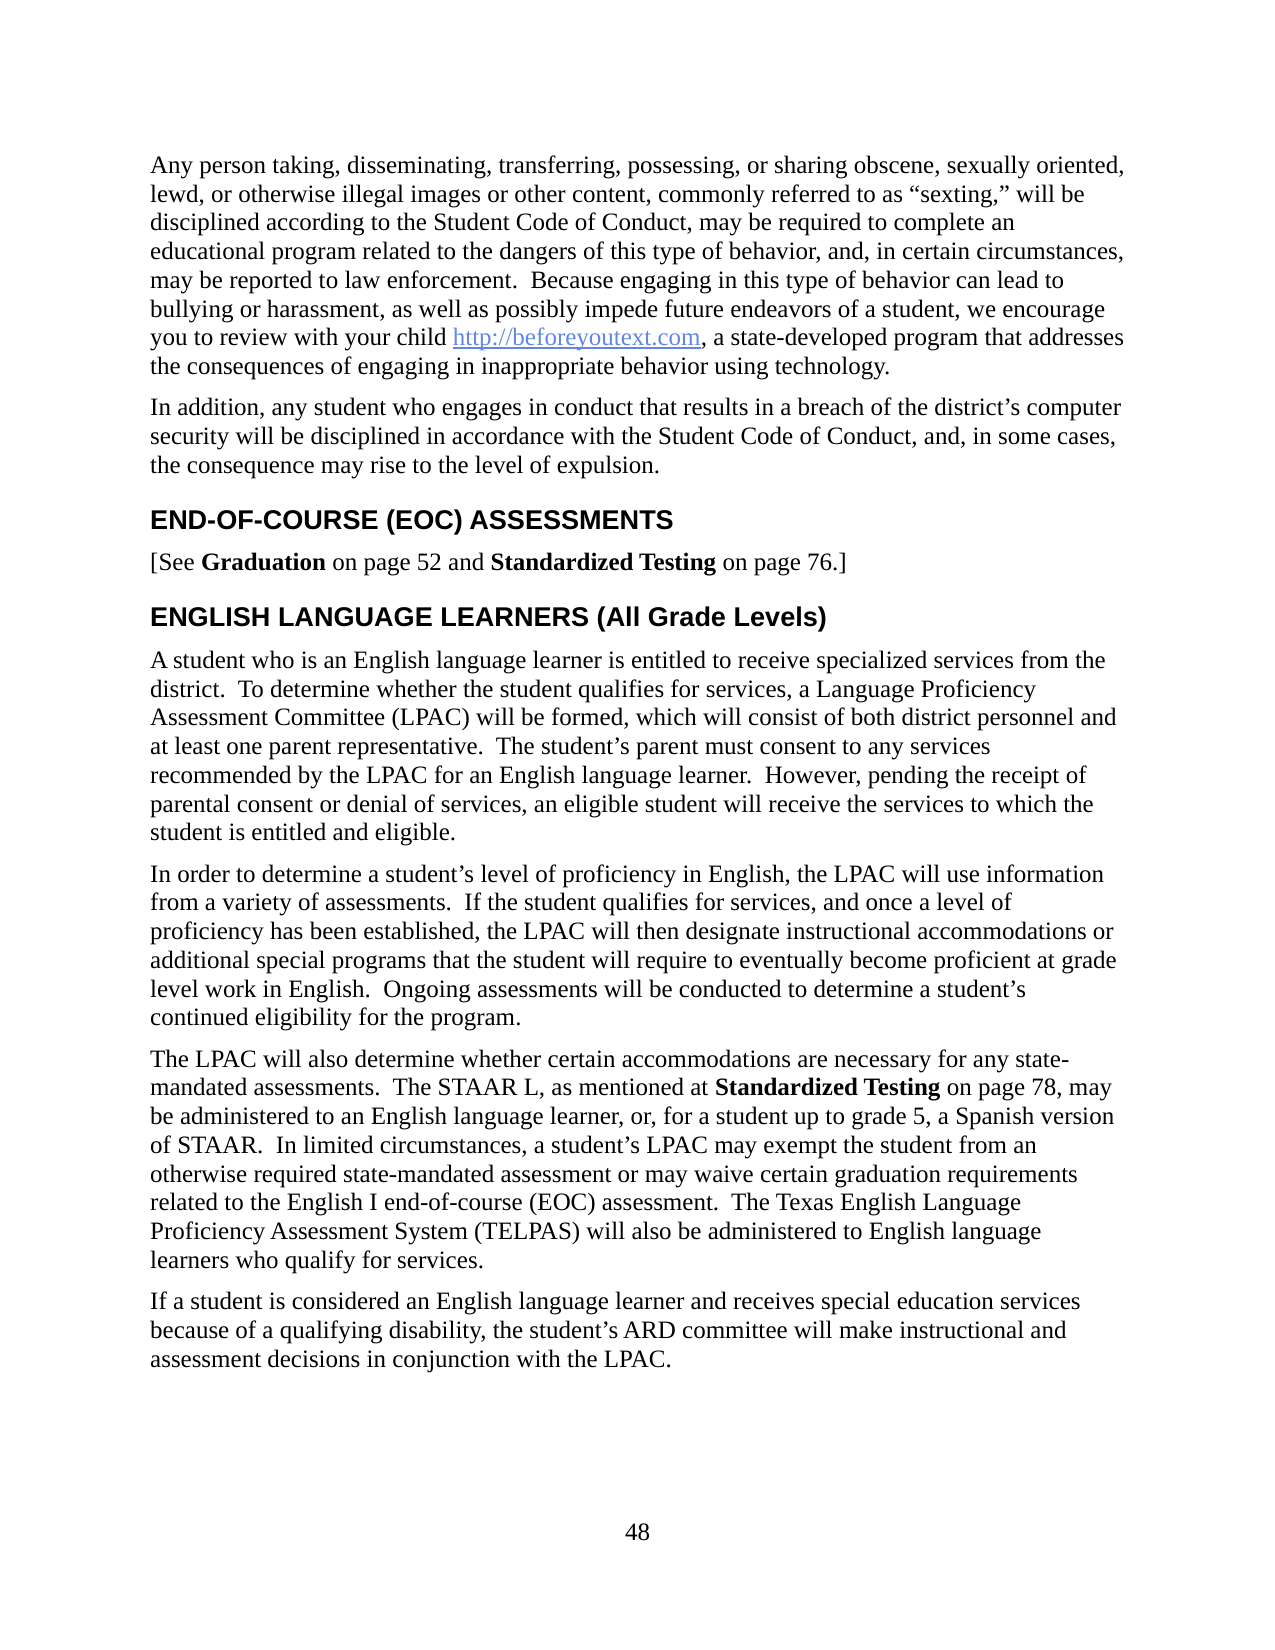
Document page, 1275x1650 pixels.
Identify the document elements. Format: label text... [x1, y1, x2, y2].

subtitle ENGLISH LANGUAGE LEARNERS (All Grade Levels) [150, 601, 1125, 632]
text Any person taking, disseminating, transferring, possessing, or sharing obscene, sexually oriented, lewd, or otherwise illegal images or other content, commonly referred to as “sexting,” will be disciplined according to the Student Code of Conduct, may be required to complete an educational program related to the dangers of this type of behavior, and, in certain circumstances, may be reported to law enforcement. Because engaging in this type of behavior can lead to bullying or harassment, as well as possibly impede future endeavors of a student, we encourage you to review with your child http://beforeyoutext.com, a state-developed program that addresses the consequences of engaging in inappropriate behavior using technology. [150, 150, 1125, 380]
text A student who is an English language learner is entitled to receive specialized services from the district. To determine whether the student qualifies for services, a Language Proficiency Assessment Committee (LPAC) will be formed, which will consist of both district personnel and at least one parent representative. The student’s parent must consent to any services recommended by the LPAC for an English language learner. However, pending the receipt of parental consent or denial of services, an eligible student will receive the services to which the student is entitled and eligible. [150, 645, 1125, 846]
text In order to determine a student’s level of proficiency in English, the LPAC will use information from a variety of assessments. If the student qualifies for services, and once a level of proficiency has been established, the LPAC will then designate instructional accommodations or additional special programs that the student will require to eventually become proficient at grade level work in English. Ongoing assessments will be conducted to determine a student’s continued eligibility for the program. [150, 859, 1125, 1031]
text If a student is considered an English language learner and receives special education services because of a qualifying disability, the student’s ARD committee will make instructional and assessment decisions in conjunction with the LPAC. [150, 1286, 1125, 1372]
text The LPAC will also determine whether certain accommodations are necessary for any state-mandated assessments. The STAAR L, as mentioned at Standardized Testing on page 78, may be administered to an English language learner, or, for a student up to grade 5, a Spanish version of STAAR. In limited circumstances, a student’s LPAC may exempt the student from an otherwise required state-mandated assessment or may waive certain graduation requirements related to the English I end-of-course (EOC) assessment. The Texas English Language Proficiency Assessment System (TELPAS) will also be administered to English language learners who qualify for services. [150, 1044, 1125, 1274]
subtitle END-OF-COURSE (EOC) ASSESSMENTS [150, 504, 1125, 535]
text In addition, any student who engages in conduct that results in a breach of the district’s computer security will be disciplined in accordance with the Student Code of Conduct, and, in some cases, the consequence may rise to the level of expulsion. [150, 392, 1125, 479]
text [See Graduation on page 52 and Standardized Testing on page 76.] [150, 547, 1125, 576]
